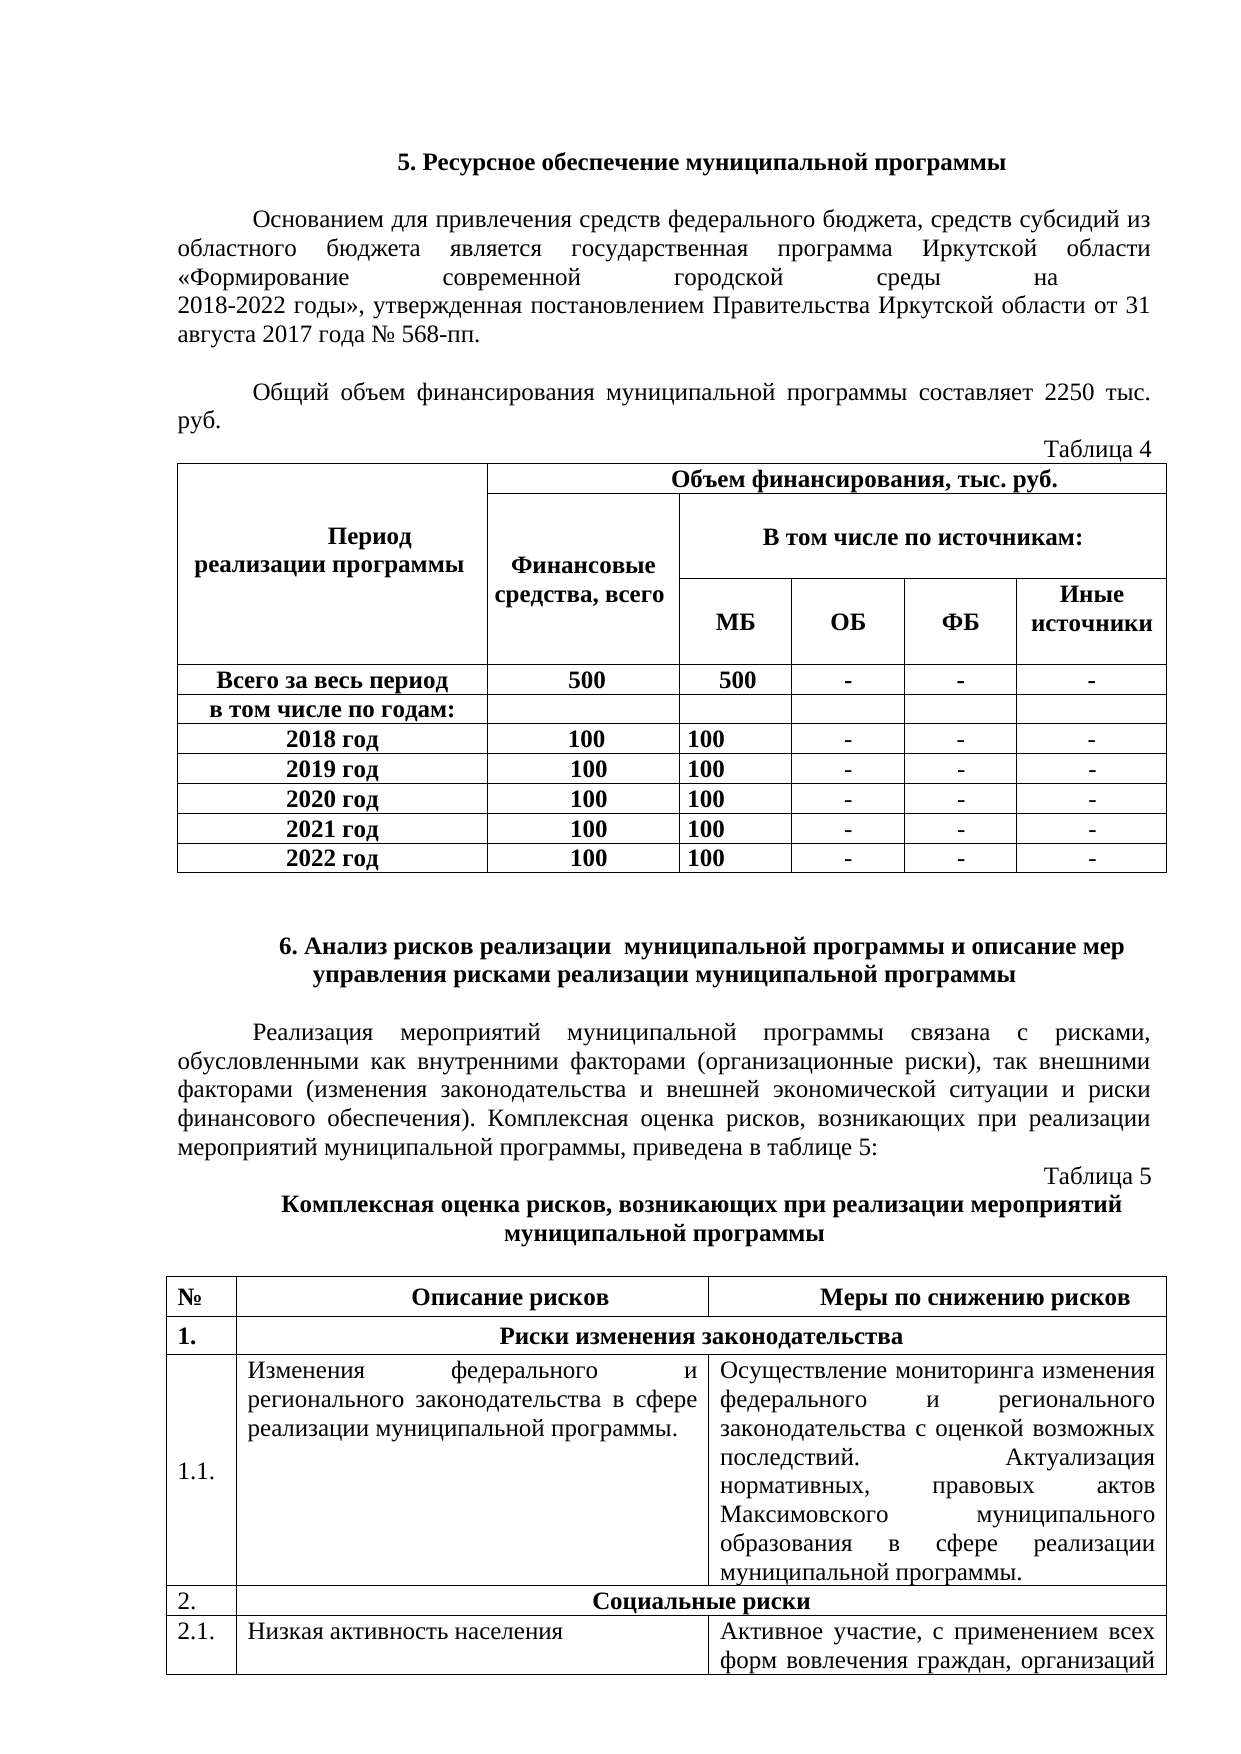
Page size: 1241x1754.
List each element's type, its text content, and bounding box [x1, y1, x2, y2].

table_cell - [1017, 665, 1166, 693]
table_cell В том числе по источникам: [680, 494, 1166, 578]
table_cell Социальные риски [237, 1586, 1166, 1615]
table_cell - [1017, 724, 1166, 753]
table_header Меры по снижению рисков [709, 1277, 1166, 1316]
table_cell - [905, 665, 1016, 693]
table_cell - [792, 814, 904, 842]
text Таблица 4 [177, 434, 1152, 463]
table_cell - [792, 844, 904, 872]
table_cell - [792, 784, 904, 813]
table_cell - [1017, 784, 1166, 813]
table_cell [1017, 695, 1166, 723]
table_cell 100 [488, 754, 679, 783]
table_cell 100 [488, 844, 679, 872]
text Таблица 5 [177, 1161, 1152, 1189]
table_cell 100 [488, 814, 679, 842]
table_cell 2020 год [178, 784, 487, 813]
table_cell [792, 695, 904, 723]
table_cell Изменения федерального и регионального законодательства в сфере реализации муниципальной программы. [237, 1355, 708, 1585]
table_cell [709, 1616, 1166, 1674]
table_cell - [905, 724, 1016, 753]
text 5. Ресурсное обеспечение муниципальной программы [177, 147, 1152, 176]
table_cell 100 [680, 814, 791, 842]
text Общий объем финансирования муниципальной программы составляет 2250 тыс. руб. [177, 377, 1152, 434]
table_cell - [1017, 754, 1166, 783]
table_header Описание рисков [237, 1277, 708, 1316]
table_cell [680, 695, 791, 723]
table_header Период реализации программы [178, 464, 487, 664]
table_cell [905, 695, 1016, 723]
table_cell 100 [488, 784, 679, 813]
table_cell 2.1. [167, 1616, 236, 1674]
text Реализация мероприятий муниципальной программы связана с рисками, обусловленными как внутренними факторами (организационные риски), так внешними факторами (изменения законодательства и внешней экономической ситуации и риски финансового обеспечения). Комплексная оценка рисков, возникающих при реализации мероприятий муниципальной программы, приведена в таблице 5: [177, 1017, 1152, 1161]
table_cell 500 [488, 665, 679, 693]
text Основанием для привлечения средств федерального бюджета, средств субсидий из областного бюджета является государственная программа Иркутской области «Формирование современной городской среды на 2018-2022 годы», утвержденная постановлением Правительства Иркутской области от 31 августа 2017 года № 568-пп. [177, 204, 1152, 348]
table_cell - [792, 665, 904, 693]
table_cell - [905, 784, 1016, 813]
table_cell Финансовые средства, всего [488, 494, 679, 664]
table_cell 100 [488, 724, 679, 753]
table_header Объем финансирования, тыс. руб. [488, 464, 1166, 493]
table_cell 100 [680, 724, 791, 753]
table_cell - [792, 724, 904, 753]
table_cell 500 [680, 665, 791, 693]
table_cell ОБ [792, 579, 904, 664]
table_cell Осуществление мониторинга изменения федерального и регионального законодательства с оценкой возможных последствий. Актуализация нормативных, правовых актов Максимовского муниципального образования в сфере реализации муниципальной программы. [709, 1355, 1166, 1585]
table_cell Риски изменения законодательства [237, 1317, 1166, 1354]
table_cell - [792, 754, 904, 783]
table_cell - [905, 814, 1016, 842]
table_cell 1.1. [167, 1355, 236, 1585]
table_cell - [1017, 844, 1166, 872]
table_cell 2019 год [178, 754, 487, 783]
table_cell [237, 1616, 708, 1674]
table_cell Иные источники [1017, 579, 1166, 664]
table_cell 2018 год [178, 724, 487, 753]
table_cell 100 [680, 784, 791, 813]
table_cell Всего за весь период [178, 665, 487, 693]
table_cell ФБ [905, 579, 1016, 664]
table_cell 2021 год [178, 814, 487, 842]
table_cell 2022 год [178, 844, 487, 872]
table_cell - [905, 754, 1016, 783]
table_cell - [905, 844, 1016, 872]
table_cell 100 [680, 844, 791, 872]
table_cell 100 [680, 754, 791, 783]
table_cell 2. [167, 1586, 236, 1615]
table_cell МБ [680, 579, 791, 664]
table_cell в том числе по годам: [178, 695, 487, 723]
table_cell - [1017, 814, 1166, 842]
table_cell [488, 695, 679, 723]
text Комплексная оценка рисков, возникающих при реализации мероприятий муниципальной программы [177, 1189, 1152, 1247]
table_cell 1. [167, 1317, 236, 1354]
table_header № [167, 1277, 236, 1316]
text 6. Анализ рисков реализации муниципальной программы и описание мер управления рисками реализации муниципальной программы [177, 931, 1152, 988]
